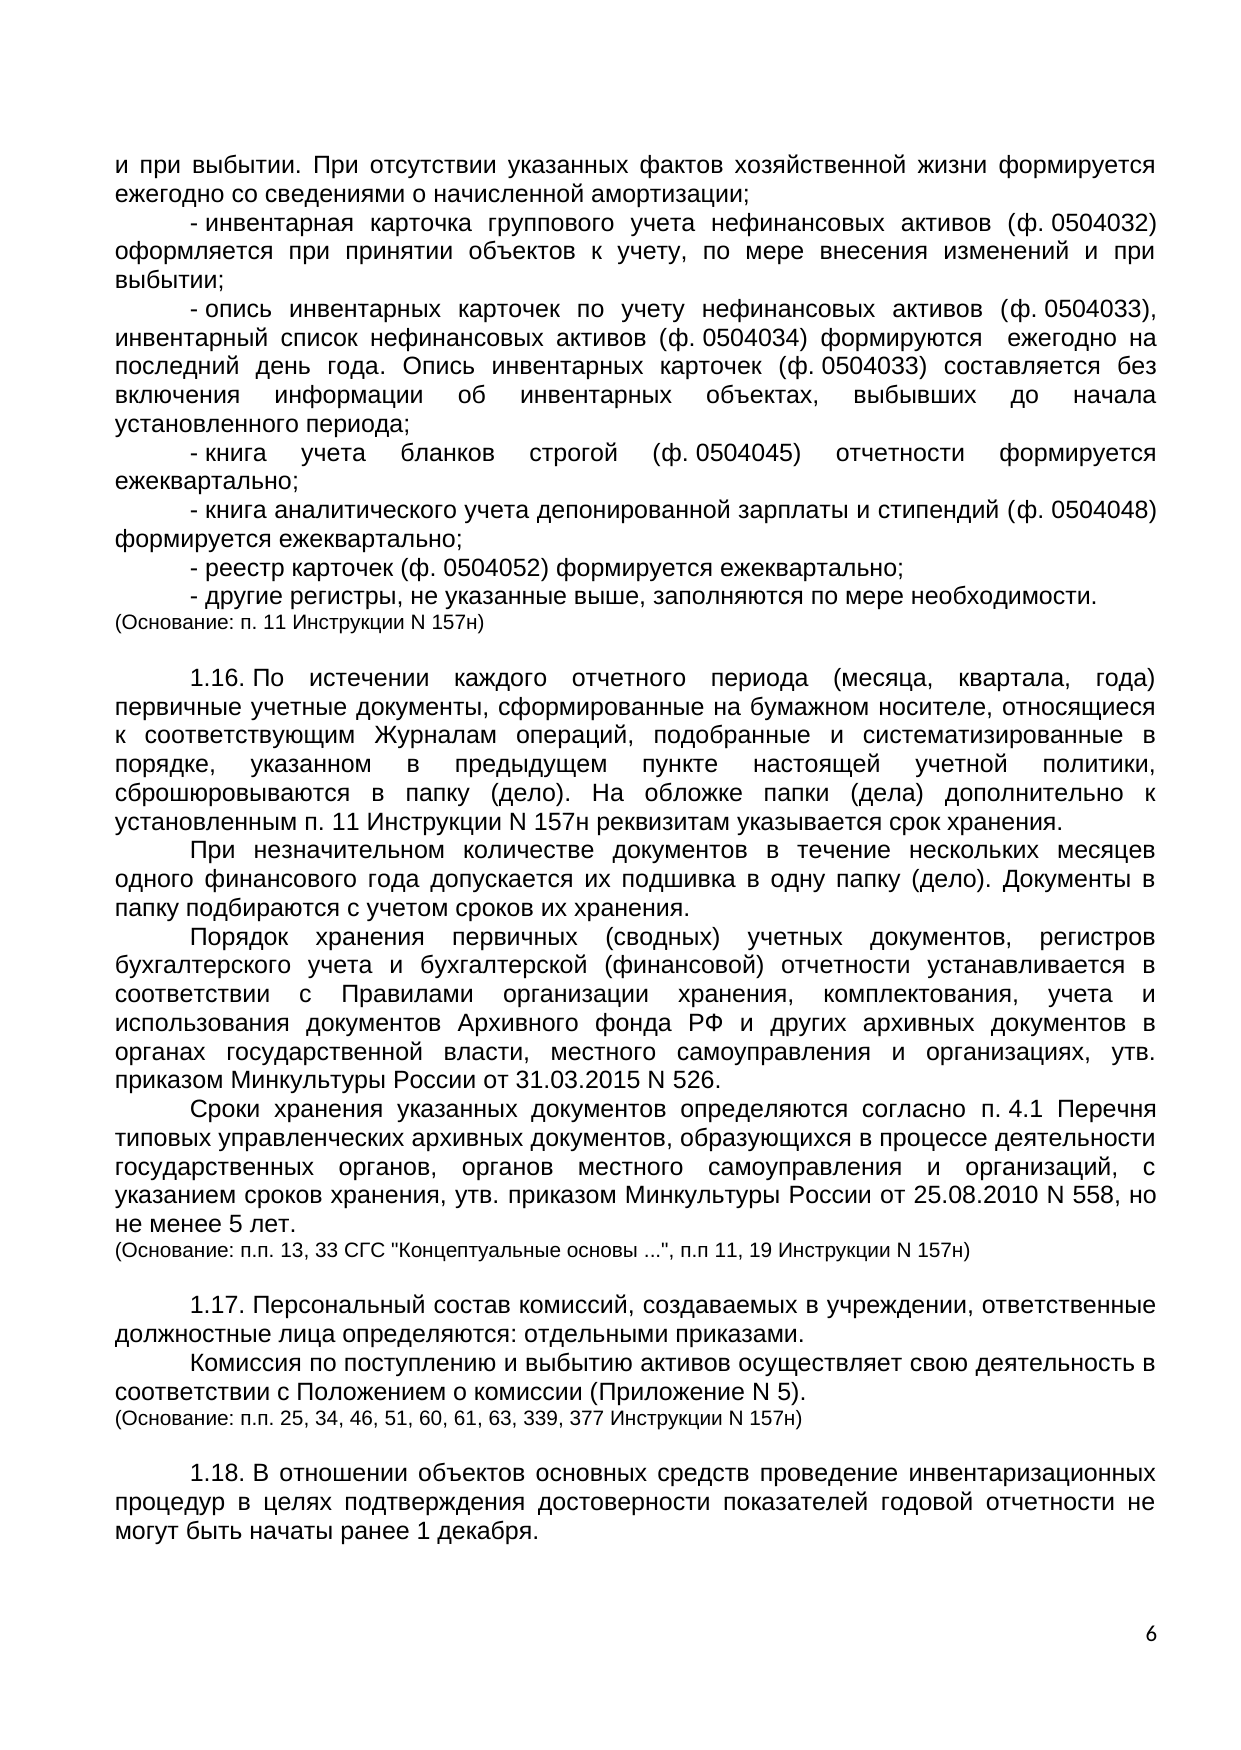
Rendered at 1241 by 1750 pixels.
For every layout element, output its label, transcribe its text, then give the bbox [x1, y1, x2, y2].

text 1.17. Персональный состав комиссий, создаваемых в учреждении, ответственные должностные лица определяются: отдельными приказами. [114, 1290, 1157, 1348]
text - другие регистры, не указанные выше, заполняются по мере необходимости. [114, 581, 1157, 610]
text Сроки хранения указанных документов определяются согласно п. 4.1 Перечня типовых управленческих архивных документов, образующихся в процессе деятельности государственных органов, органов местного самоуправления и организаций, с указанием сроков хранения, утв. приказом Минкультуры России от 25.08.2010 N 558, но не менее 5 лет. [114, 1094, 1157, 1238]
text (Основание: п.п. 25, 34, 46, 51, 60, 61, 63, 339, 377 Инструкции N 157н) [114, 1405, 1157, 1429]
text При незначительном количестве документов в течение нескольких месяцев одного финансового года допускается их подшивка в одну папку (дело). Документы в папку подбираются с учетом сроков их хранения. [114, 835, 1157, 921]
text - инвентарная карточка группового учета нефинансовых активов (ф. 0504032) оформляется при принятии объектов к учету, по мере внесения изменений и при выбытии; [114, 207, 1157, 294]
text - опись инвентарных карточек по учету нефинансовых активов (ф. 0504033), инвентарный список нефинансовых активов (ф. 0504034) формируются ежегодно на последний день года. Опись инвентарных карточек (ф. 0504033) составляется без включения информации об инвентарных объектах, выбывших до начала установленного периода; [114, 294, 1157, 437]
text Комиссия по поступлению и выбытию активов осуществляет свою деятельность в соответствии с Положением о комиссии (Приложение N 5). [114, 1348, 1157, 1405]
text - книга учета бланков строгой (ф. 0504045) отчетности формируется ежеквартально; [114, 437, 1157, 495]
text - книга аналитического учета депонированной зарплаты и стипендий (ф. 0504048) формируется ежеквартально; [114, 495, 1157, 552]
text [114, 150, 1157, 207]
text 1.16. По истечении каждого отчетного периода (месяца, квартала, года) первичные учетные документы, сформированные на бумажном носителе, относящиеся к соответствующим Журналам операций, подобранные и систематизированные в порядке, указанном в предыдущем пункте настоящей учетной политики, сброшюровываются в папку (дело). На обложке папки (дела) дополнительно к установленным п. 11 Инструкции N 157н реквизитам указывается срок хранения. [114, 663, 1157, 835]
text 1.18. В отношении объектов основных средств проведение инвентаризационных процедур в целях подтверждения достоверности показателей годовой отчетности не могут быть начаты ранее 1 декабря. [114, 1458, 1157, 1544]
text - реестр карточек (ф. 0504052) формируется ежеквартально; [114, 552, 1157, 581]
text (Основание: п. 11 Инструкции N 157н) [114, 610, 1157, 634]
text (Основание: п.п. 13, 33 СГС "Концептуальные основы ...", п.п 11, 19 Инструкции N 157н) [114, 1238, 1157, 1262]
text Порядок хранения первичных (сводных) учетных документов, регистров бухгалтерского учета и бухгалтерской (финансовой) отчетности устанавливается в соответствии с Правилами организации хранения, комплектования, учета и использования документов Архивного фонда РФ и других архивных документов в органах государственной власти, местного самоуправления и организациях, утв. приказом Минкультуры России от 31.03.2015 N 526. [114, 921, 1157, 1094]
